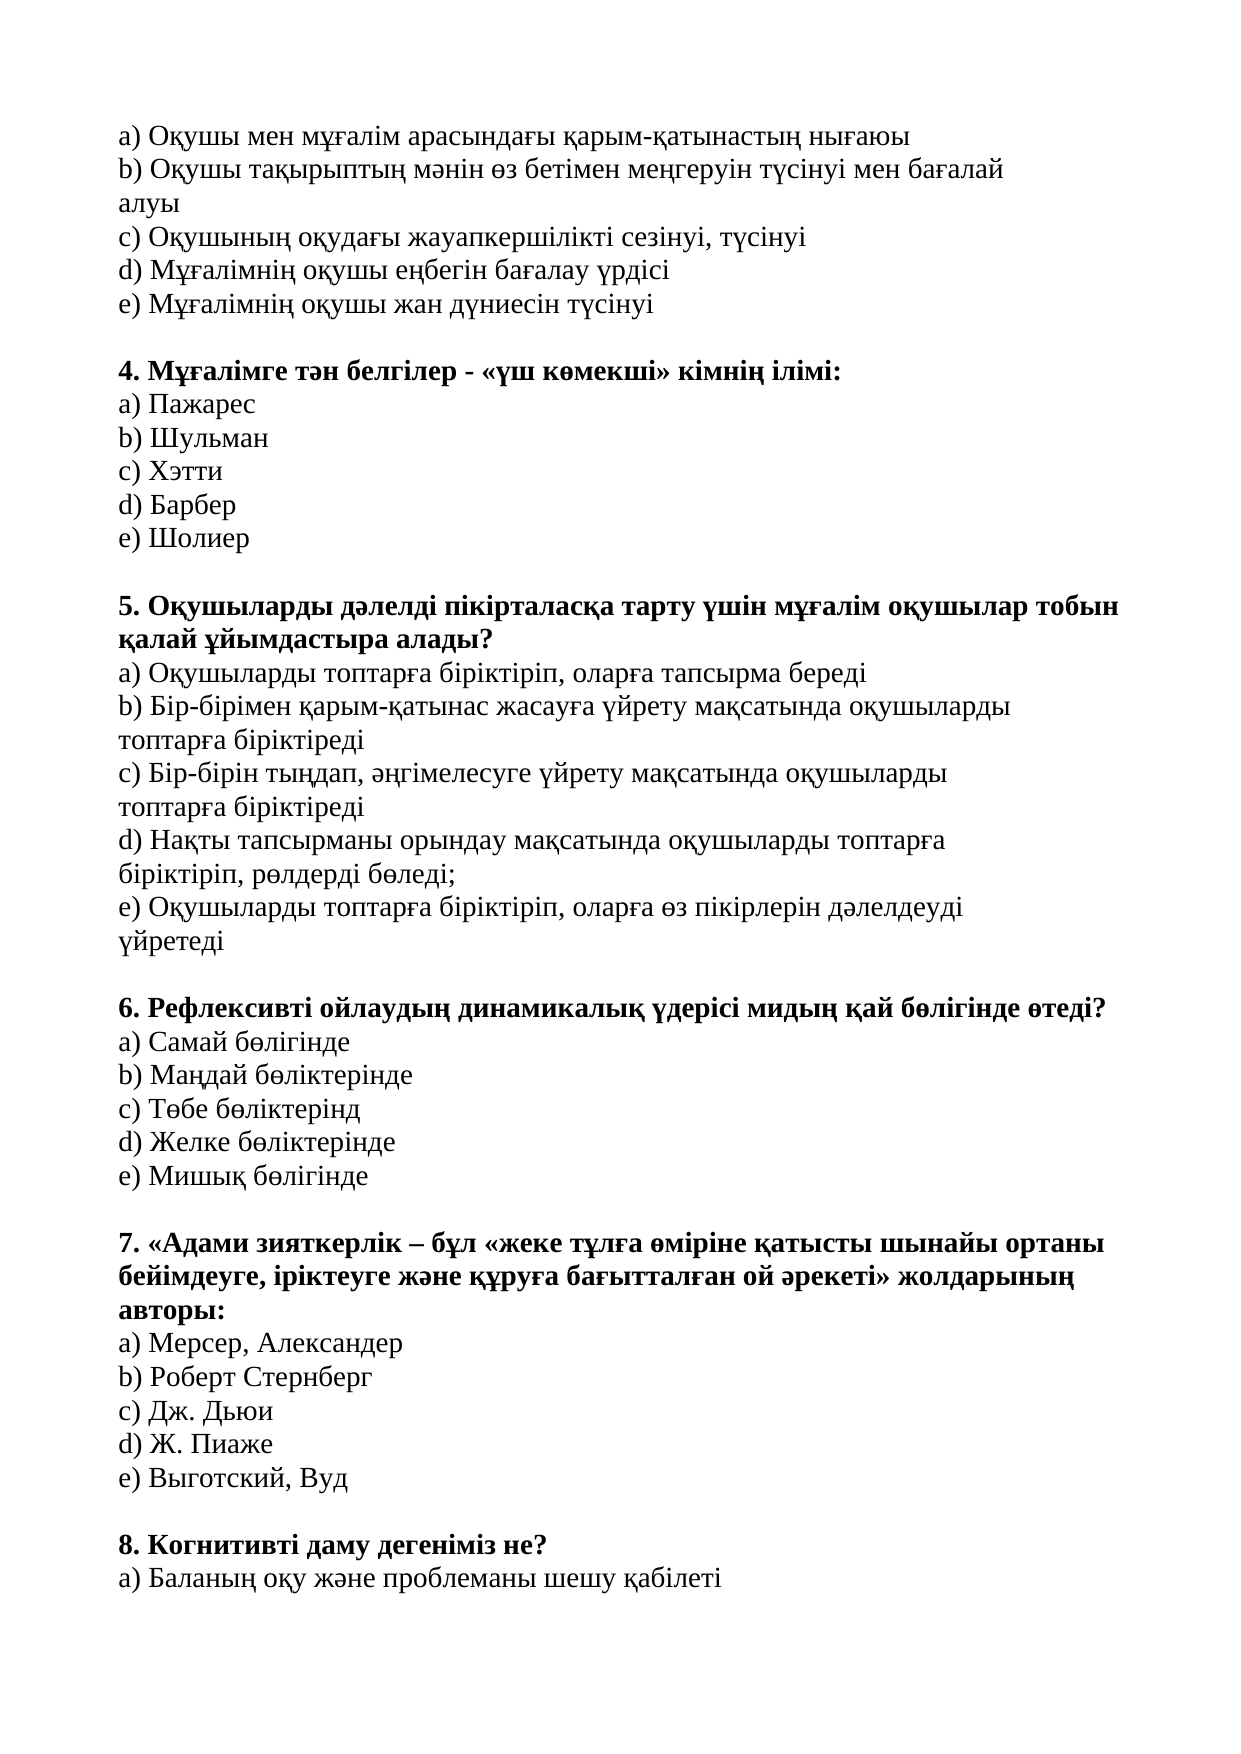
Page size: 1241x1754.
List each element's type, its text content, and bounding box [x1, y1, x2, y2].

text e) Шолиер [118, 521, 1181, 554]
text c) Төбе бөліктерінд [118, 1091, 1181, 1124]
text b) Маңдай бөліктерінде [118, 1057, 1181, 1091]
text 7. «Адами зияткерлік – бұл «жеке тұлға өміріне қатысты шынайы ортаны бейімдеуге, іріктеуге жəне құруға бағытталған ой əрекеті» жолдарының авторы: [118, 1225, 1181, 1326]
text a) Оқушы мен мұғалім арасындағы қарым-қатынастың нығаюы [118, 118, 1181, 152]
text 5. Оқушыларды дəлелді пікірталасқа тарту үшін мұғалім оқушылар тобын қалай ұйымдастыра алады? [118, 588, 1181, 655]
text e) Оқушыларды топтарға біріктіріп, оларға өз пікірлерін дəлелдеуді [118, 889, 1181, 923]
text d) Мұғалімнің оқушы еңбегін бағалау үрдісі [118, 252, 1181, 286]
text топтарға біріктіреді [118, 789, 1181, 822]
text b) Оқушы тақырыптың мəнін өз бетімен меңгеруін түсінуі мен бағалай [118, 152, 1181, 185]
text c) Бір-бірін тыңдап, əңгімелесуге үйрету мақсатында оқушыларды [118, 755, 1181, 789]
text a) Мерсер, Александер [118, 1326, 1181, 1359]
text b) Шульман [118, 420, 1181, 453]
text a) Оқушыларды топтарға біріктіріп, оларға тапсырма береді [118, 655, 1181, 688]
text d) Нақты тапсырманы орындау мақсатында оқушыларды топтарға [118, 822, 1181, 856]
text d) Барбер [118, 487, 1181, 521]
text d) Желке бөліктерінде [118, 1124, 1181, 1158]
text b) Бір-бірімен қарым-қатынас жасауға үйрету мақсатында оқушыларды [118, 688, 1181, 722]
text e) Мишық бөлігінде [118, 1158, 1181, 1191]
text c) Оқушының оқудағы жауапкершілікті сезінуі, түсінуі [118, 219, 1181, 252]
text e) Выготский, Вуд [118, 1460, 1181, 1493]
text алуы [118, 185, 1181, 219]
text e) Мұғалімнің оқушы жан дүниесін түсінуі [118, 286, 1181, 319]
text a) Пажарес [118, 386, 1181, 420]
text d) Ж. Пиаже [118, 1426, 1181, 1460]
text 4. Мұғалімге тəн белгілер - «үш көмекші» кімнің ілімі: [118, 353, 1181, 386]
text c) Дж. Дьюи [118, 1393, 1181, 1426]
text 6. Рефлексивті ойлаудың динамикалық үдерісі мидың қай бөлігінде өтеді? [118, 990, 1181, 1024]
text біріктіріп, рөлдерді бөледі; [118, 856, 1181, 889]
text топтарға біріктіреді [118, 722, 1181, 755]
text үйретеді [118, 923, 1181, 957]
text b) Роберт Стернберг [118, 1359, 1181, 1393]
text 8. Когнитивті даму дегеніміз не? [118, 1527, 1181, 1560]
text a) Баланың оқу жəне проблеманы шешу қабілеті [118, 1560, 1181, 1594]
text c) Хэтти [118, 453, 1181, 487]
text a) Самай бөлігінде [118, 1024, 1181, 1057]
